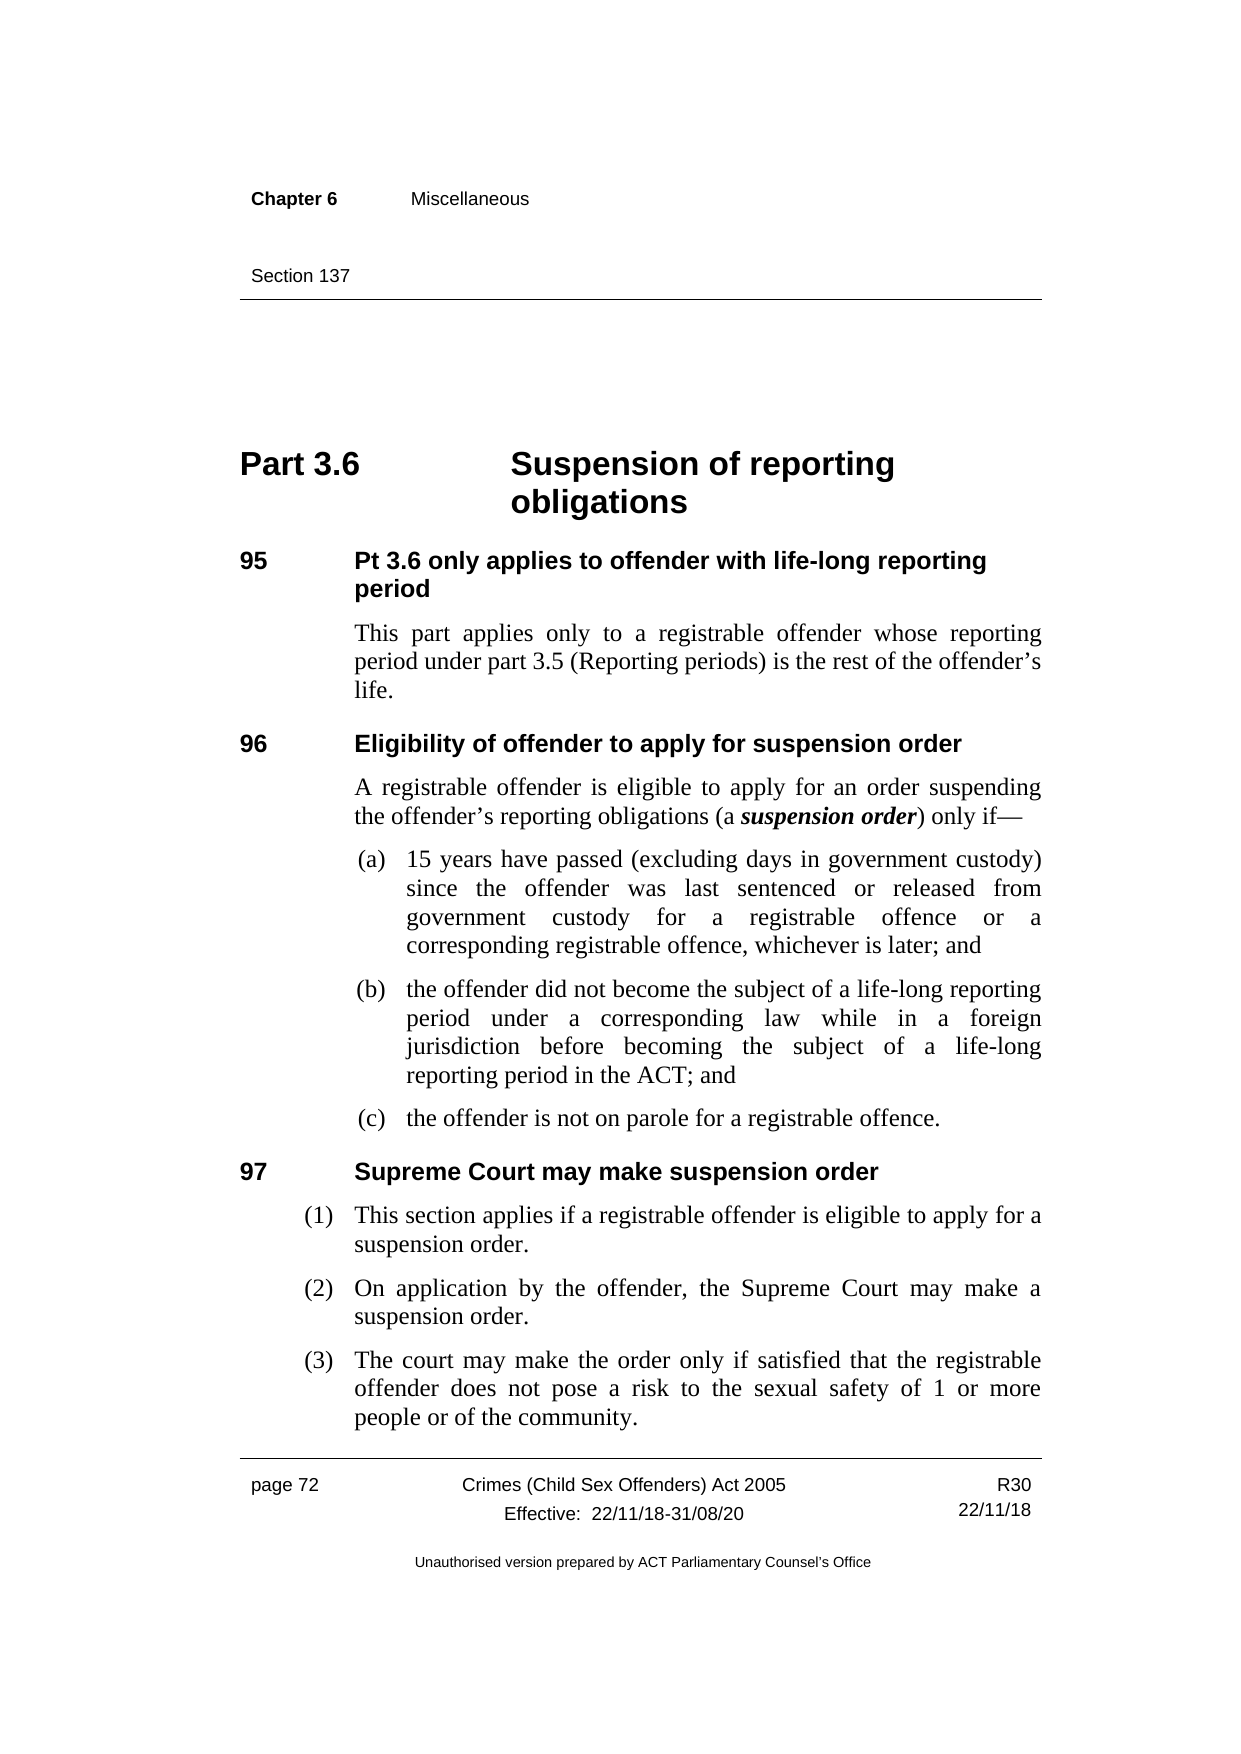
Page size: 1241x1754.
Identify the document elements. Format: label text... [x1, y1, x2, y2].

text (3) The court may make the order only if satisfied that the registrable offender does not pose a risk to the sexual safety of 1 or more people or of the community. [239, 1345, 1042, 1431]
text (c) the offender is not on parole for a registrable offence. [239, 1103, 1042, 1132]
text (1) This section applies if a registrable offender is eligible to apply for a suspension order. [239, 1201, 1042, 1258]
text (2) On application by the offender, the Supreme Court may make a suspension order. [239, 1273, 1042, 1330]
text A registrable offender is eligible to apply for an order suspending the offender’s reporting obligations (a suspension order) only if— [354, 772, 1042, 830]
text Part 3.6 Suspension of reporting obligations [239, 444, 1042, 521]
text This part applies only to a registrable offender whose reporting period under part 3.5 (Reporting periods) is the rest of the offender’s life. [354, 618, 1042, 704]
text 96 Eligibility of offender to apply for suspension order [239, 729, 1042, 758]
text 95 Pt 3.6 only applies to offender with life-long reporting period [239, 546, 1042, 603]
text 97 Supreme Court may make suspension order [239, 1157, 1042, 1186]
text (b) the offender did not become the subject of a life-long reporting period under a corresponding law while in a foreign jurisdiction before becoming the subject of a life-long reporting period in the ACT; and [239, 974, 1042, 1089]
text (a) 15 years have passed (excluding days in government custody) since the offender was last sentenced or released from government custody for a registrable offence or a corresponding registrable offence, whichever is later; and [239, 844, 1042, 959]
